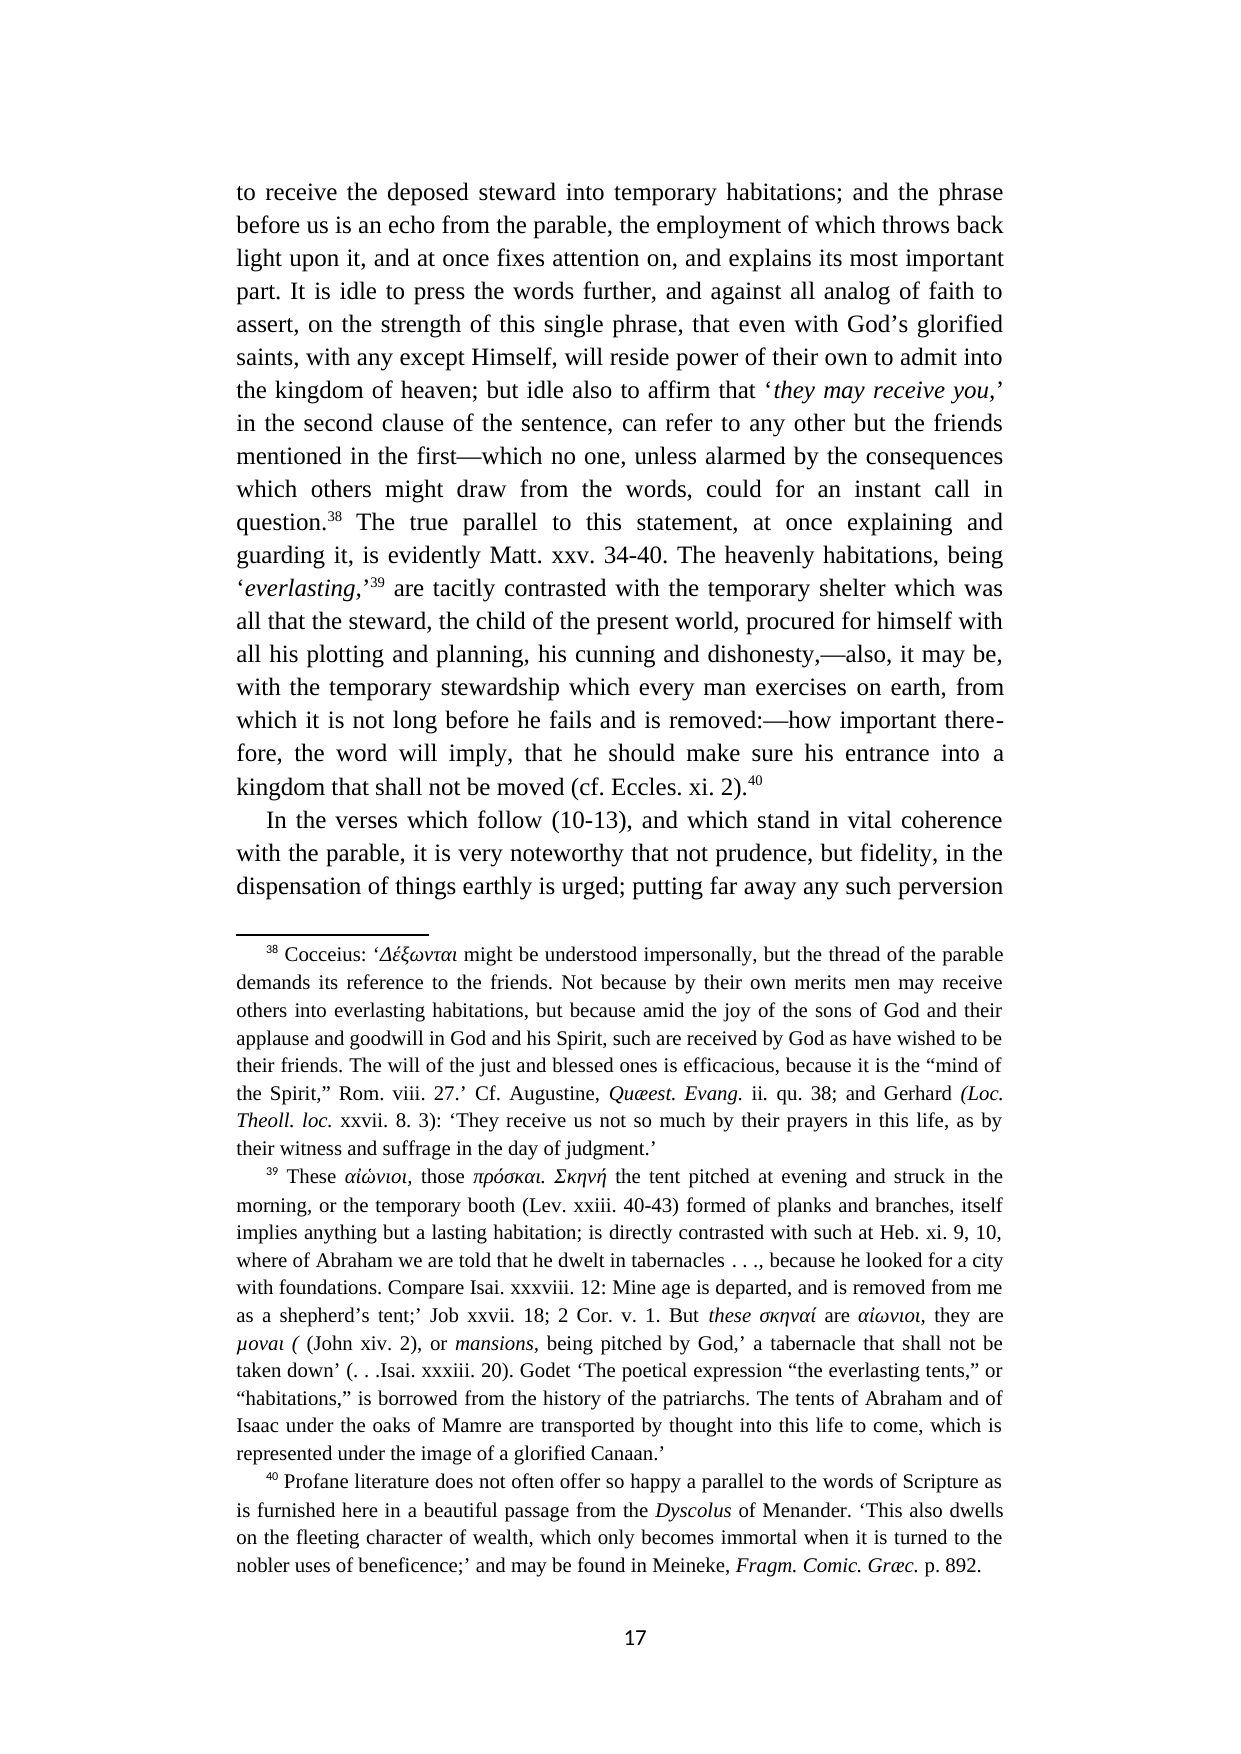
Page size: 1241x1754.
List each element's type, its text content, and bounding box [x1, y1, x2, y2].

text The words, ‘that when ye fail,’ are an euphemistic way of saying, ‘that when ye die.’ But indeed there is another reading, ‘that when it fails,’ that is, the mammon (cf. Luke xii. 38); which is to be preferred. Many have shrunk from referring what follows, ‘they may receive you,’ to the friends who shall have been secured by the aid of the unrighteous mammon; such reference seeming to them to ascribe too much to men and to their intercession, to imply a right on their parts who have received the benefits, to introduce their benefactors ‘into everlasting habitations,’ and so to be trenching on the prerogative which is God’s alone. For some who have entertained these misgivings ‘they’ are the angels, as we find angels (ver. 22) carrying Lazarus into Abraham’s bosom; others understand that it is God and Christ who will ‘receive;’ while for others the phrase is impersonal (cf. xii. 11, 20; xxiii. 31); ‘they may receive you’ being equivalent to ‘you may be received.’ But if we regard this verse, not as containing an isolated doctrine, but in vital connexion with the parable of which it gives the moral, we shall at once perceive why this language is used, and the justification of its use. The reference to the debtors is plain; they, being made friends, were to receive the deposed steward into temporary habitations; and the phrase before us is an echo from the parable, the employment of which throws back light upon it, and at once fixes attention on, and explains its most important part. It is idle to press the words further, and against all analog of faith to assert, on the strength of this single phrase, that even with God’s glorified saints, with any except Himself, will reside power of their own to admit into the kingdom of heaven; but idle also to affirm that ‘they may receive you,’ in the second clause of the sentence, can refer to any other but the friends mentioned in the first—which no one, unless alarmed by the consequences which others might draw from the words, could for an instant call in question. The true parallel to this statement, at once explaining and guarding it, is evidently Matt. xxv. 34-40. The heavenly habitations, being ‘everlasting,’ are tacitly contrasted with the temporary shelter which was all that the steward, the child of the present world, procured for himself with all his plotting and planning, his cunning and dishonesty,—also, it may be, with the temporary stewardship which every man exercises on earth, from which it is not long before he fails and is removed:—how important therefore, the word will imply, that he should make sure his entrance into a kingdom that shall not be moved (cf. Eccles. xi. 2). [236, 177, 1004, 800]
